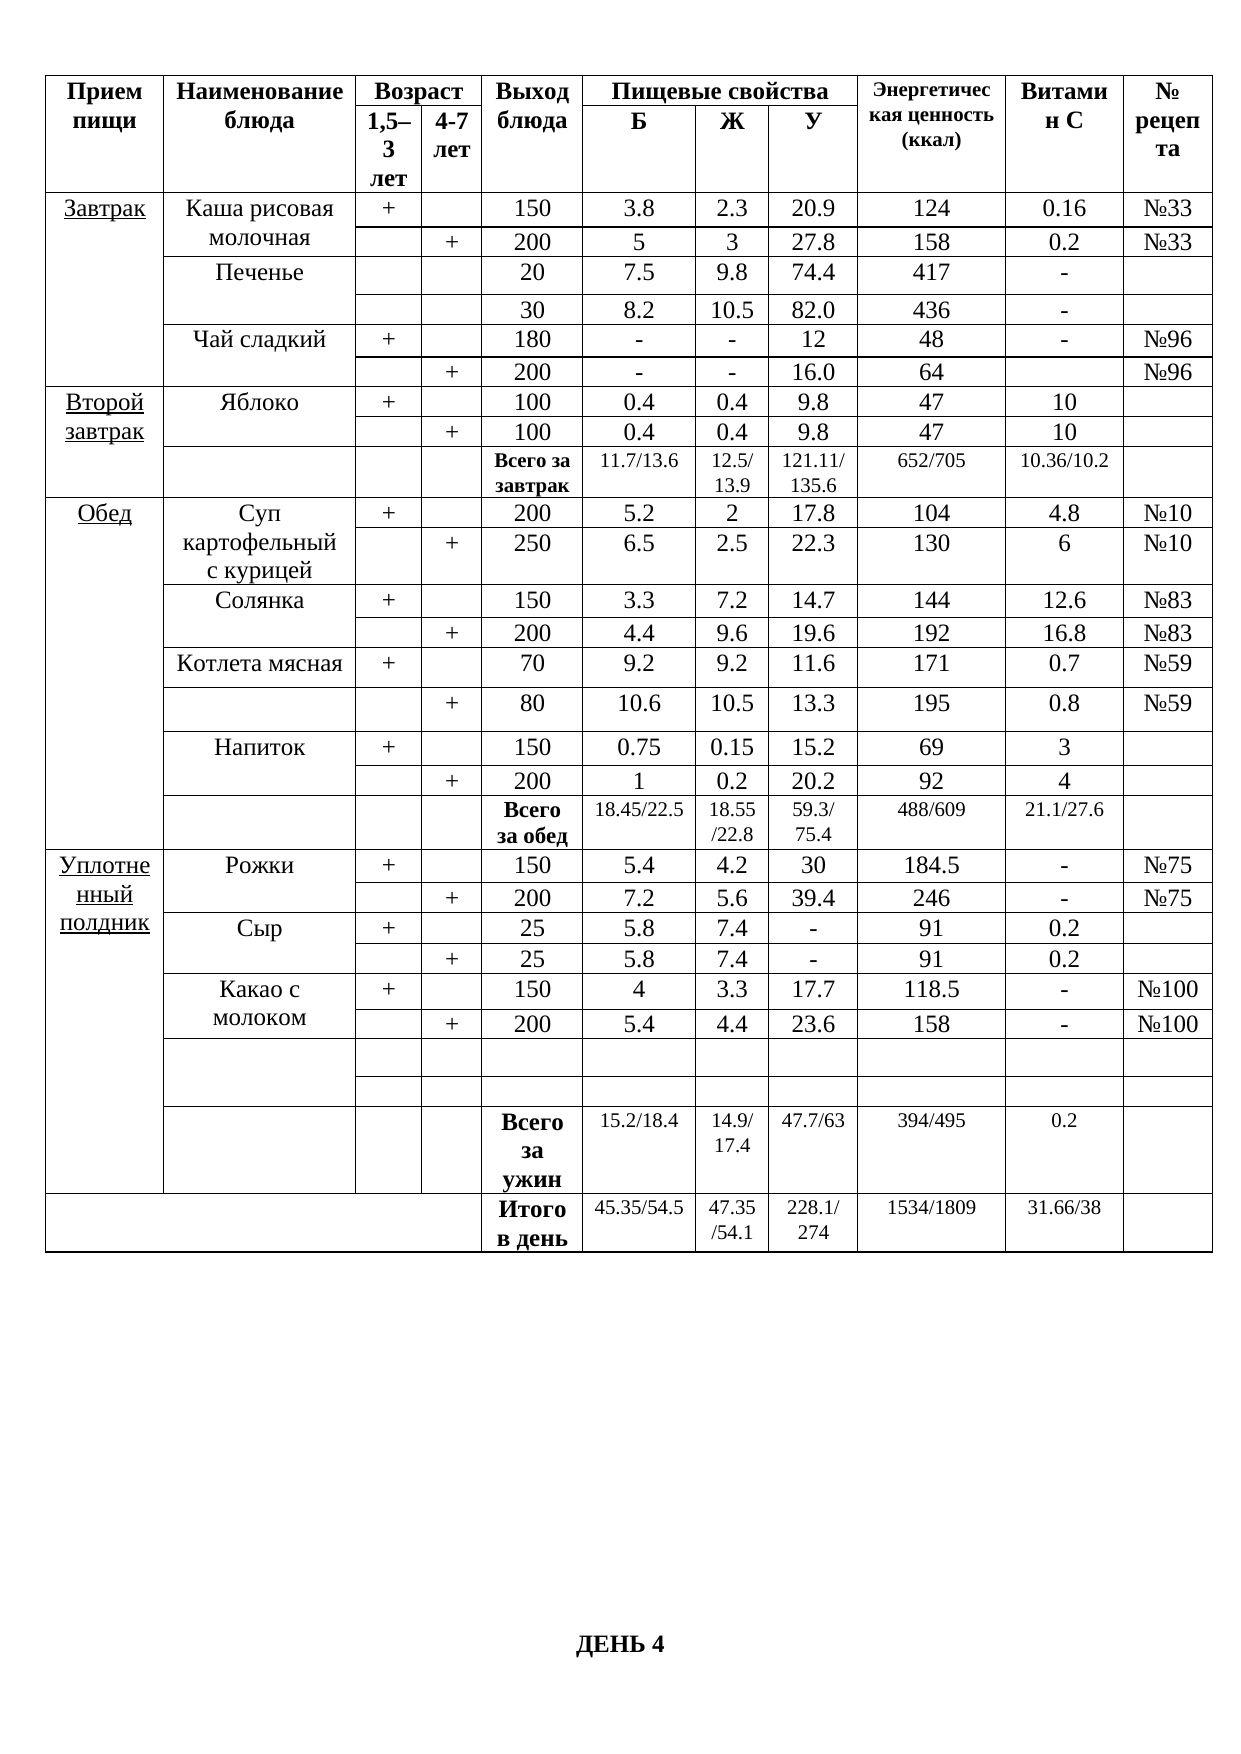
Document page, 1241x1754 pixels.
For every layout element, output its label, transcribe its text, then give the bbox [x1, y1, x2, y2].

table_cell Какао с молоком [164, 974, 355, 1038]
table_cell [1124, 295, 1212, 323]
table_cell 70 [482, 648, 582, 687]
table_cell 20 [482, 257, 582, 294]
table_cell 82.0 [769, 295, 857, 323]
table_cell 5.4 [583, 1010, 695, 1038]
table_cell [356, 528, 421, 584]
table_cell [422, 257, 481, 294]
table_cell 200 [482, 358, 582, 386]
table_cell [356, 358, 421, 386]
table_cell [1124, 447, 1212, 497]
table_cell 20.2 [769, 766, 857, 795]
table_cell 17.7 [769, 974, 857, 1008]
table_cell №75 [1124, 883, 1212, 912]
table_cell 27.8 [769, 228, 857, 256]
table_cell 17.8 [769, 498, 857, 527]
table_cell Уплотненный полдник [46, 850, 163, 1193]
table_cell №96 [1124, 325, 1212, 356]
table_cell + [356, 732, 421, 765]
table_cell 10.5 [696, 688, 768, 731]
table_header Прием пищи [46, 76, 163, 192]
table_cell + [356, 325, 421, 356]
table_cell 3.3 [583, 585, 695, 617]
table_cell + [356, 387, 421, 416]
table_cell 0.2 [1006, 1107, 1123, 1193]
table_cell + [356, 193, 421, 226]
table_cell 150 [482, 585, 582, 617]
table_cell [1124, 257, 1212, 294]
table_cell 0.2 [696, 766, 768, 795]
table_cell 12 [769, 325, 857, 356]
table_cell 25 [482, 913, 582, 943]
table_cell + [356, 585, 421, 617]
table_cell 150 [482, 850, 582, 882]
table_cell 0.7 [1006, 648, 1123, 687]
table_cell 5 [583, 228, 695, 256]
table_cell [1006, 358, 1123, 386]
table_cell [422, 447, 481, 497]
table_cell Суп картофельный с курицей [164, 498, 355, 584]
table_cell 10.6 [583, 688, 695, 731]
table_cell 47 [858, 387, 1005, 416]
table_cell 2.3 [696, 193, 768, 226]
table_cell + [422, 766, 481, 795]
table_cell - [1006, 1010, 1123, 1038]
table_cell 23.6 [769, 1010, 857, 1038]
table_cell Сыр [164, 913, 355, 973]
table_cell 25 [482, 944, 582, 973]
table_cell 100 [482, 387, 582, 416]
table_cell 150 [482, 732, 582, 765]
table_cell [769, 1039, 857, 1076]
table_cell 0.8 [1006, 688, 1123, 731]
table_cell 7.4 [696, 913, 768, 943]
table_cell 7.2 [583, 883, 695, 912]
table_cell 18.45/22.5 [583, 796, 695, 849]
table_cell Каша рисовая молочная [164, 193, 355, 256]
table_cell 20.9 [769, 193, 857, 226]
table_cell 9.8 [769, 417, 857, 446]
table_cell [356, 257, 421, 294]
table_cell + [356, 974, 421, 1008]
table_cell 7.4 [696, 944, 768, 973]
table_cell 5.8 [583, 913, 695, 943]
table_cell Второй завтрак [46, 387, 163, 497]
table_cell 2.5 [696, 528, 768, 584]
table_cell 0.2 [1006, 944, 1123, 973]
table_cell [1006, 1039, 1123, 1076]
table_cell [164, 447, 355, 497]
table_cell 9.8 [769, 387, 857, 416]
table_cell 1,5–3 лет [356, 106, 421, 192]
table_cell 394/495 [858, 1107, 1005, 1193]
table_cell Завтрак [46, 193, 163, 386]
table_cell 200 [482, 498, 582, 527]
table_cell 0.15 [696, 732, 768, 765]
table_cell 9.8 [696, 257, 768, 294]
table_cell 100 [482, 417, 582, 446]
table_header Выход блюда [482, 76, 582, 192]
table_cell 250 [482, 528, 582, 584]
table_cell 30 [769, 850, 857, 882]
table_cell Напиток [164, 732, 355, 795]
table_cell Всего за ужин [482, 1107, 582, 1193]
table_cell [356, 228, 421, 256]
table_cell 436 [858, 295, 1005, 323]
table_cell 5.8 [583, 944, 695, 973]
table_cell 16.8 [1006, 618, 1123, 647]
table_cell + [356, 913, 421, 943]
table_cell 184.5 [858, 850, 1005, 882]
table_cell №10 [1124, 498, 1212, 527]
table_cell 4.4 [583, 618, 695, 647]
table_cell + [356, 648, 421, 687]
table_cell [356, 883, 421, 912]
table_cell 195 [858, 688, 1005, 731]
table_cell 180 [482, 325, 582, 356]
table_cell Б [583, 106, 695, 192]
table_cell 150 [482, 974, 582, 1008]
table_cell [356, 618, 421, 647]
table_cell 69 [858, 732, 1005, 765]
table_cell 0.4 [583, 417, 695, 446]
table_cell 10 [1006, 387, 1123, 416]
table_cell - [1006, 295, 1123, 323]
table_cell 30 [482, 295, 582, 323]
table_cell 19.6 [769, 618, 857, 647]
table_cell Ж [696, 106, 768, 192]
table_cell [1124, 796, 1212, 849]
table_cell 0.2 [1006, 913, 1123, 943]
table_cell [1124, 766, 1212, 795]
table_cell 5.2 [583, 498, 695, 527]
table_cell [696, 1077, 768, 1106]
table_cell - [696, 358, 768, 386]
table_cell 417 [858, 257, 1005, 294]
table_cell [482, 1039, 582, 1076]
table_cell [164, 1039, 355, 1106]
table_cell [422, 585, 481, 617]
table_cell 22.3 [769, 528, 857, 584]
table_cell 18.55/22.8 [696, 796, 768, 849]
table_cell 4 [583, 974, 695, 1008]
table_cell 45.35/54.5 [583, 1194, 695, 1251]
table_cell + [422, 358, 481, 386]
table_cell [1124, 913, 1212, 943]
table_cell 11.6 [769, 648, 857, 687]
table_cell - [1006, 850, 1123, 882]
table_cell №33 [1124, 193, 1212, 226]
table_cell Солянка [164, 585, 355, 647]
table_cell [422, 1107, 481, 1193]
table_cell 14.7 [769, 585, 857, 617]
table_cell [422, 193, 481, 226]
table_cell 10.5 [696, 295, 768, 323]
table_cell №75 [1124, 850, 1212, 882]
table_cell [164, 1107, 355, 1193]
table_cell 15.2/18.4 [583, 1107, 695, 1193]
table_cell 144 [858, 585, 1005, 617]
table_cell [356, 766, 421, 795]
table_cell №83 [1124, 618, 1212, 647]
table_cell 39.4 [769, 883, 857, 912]
table_cell 7.5 [583, 257, 695, 294]
table_cell 4 [1006, 766, 1123, 795]
table_cell 10.36/10.2 [1006, 447, 1123, 497]
table_cell [482, 1077, 582, 1106]
table_cell 91 [858, 913, 1005, 943]
table_cell 0.4 [696, 387, 768, 416]
table_cell [422, 1077, 481, 1106]
table_cell [1124, 387, 1212, 416]
table_cell + [422, 944, 481, 973]
table_cell [356, 417, 421, 446]
table_cell [1124, 732, 1212, 765]
table_cell [696, 1039, 768, 1076]
table_header Пищевые свойства [583, 76, 857, 105]
table_cell №100 [1124, 974, 1212, 1008]
table_cell 8.2 [583, 295, 695, 323]
table_cell 14.9/17.4 [696, 1107, 768, 1193]
table_cell Яблоко [164, 387, 355, 446]
table_cell 13.3 [769, 688, 857, 731]
table_cell 171 [858, 648, 1005, 687]
table_cell №96 [1124, 358, 1212, 386]
table_cell 0.16 [1006, 193, 1123, 226]
table_cell 2 [696, 498, 768, 527]
table_cell [422, 295, 481, 323]
table_cell - [583, 325, 695, 356]
table_cell 16.0 [769, 358, 857, 386]
table_cell - [769, 913, 857, 943]
table_cell [1124, 1077, 1212, 1106]
table_cell 59.3/ 75.4 [769, 796, 857, 849]
table_cell 4-7 лет [422, 106, 481, 192]
table_cell 158 [858, 228, 1005, 256]
table_cell [422, 732, 481, 765]
table_cell [356, 1107, 421, 1193]
table_cell [356, 447, 421, 497]
table_cell [422, 850, 481, 882]
table_header Наименование блюда [164, 76, 355, 192]
table_cell 47.7/63 [769, 1107, 857, 1193]
table_cell 104 [858, 498, 1005, 527]
table_cell [356, 944, 421, 973]
table_cell [422, 913, 481, 943]
table_cell [356, 1077, 421, 1106]
table_cell 246 [858, 883, 1005, 912]
table_cell [356, 1010, 421, 1038]
table_cell №10 [1124, 528, 1212, 584]
table_cell 4.2 [696, 850, 768, 882]
table_header № рецепта [1124, 76, 1212, 192]
table_cell [46, 1194, 481, 1251]
table_cell 5.4 [583, 850, 695, 882]
table_cell + [422, 688, 481, 731]
table_cell [422, 498, 481, 527]
table_cell + [422, 228, 481, 256]
table_cell - [1006, 257, 1123, 294]
table_cell 652/705 [858, 447, 1005, 497]
table_cell 200 [482, 618, 582, 647]
table_cell [583, 1077, 695, 1106]
table_cell 3.8 [583, 193, 695, 226]
table_cell 9.2 [583, 648, 695, 687]
table_cell - [769, 944, 857, 973]
table_cell 3.3 [696, 974, 768, 1008]
table_cell [164, 688, 355, 731]
table_cell - [583, 358, 695, 386]
table_cell Котлета мясная [164, 648, 355, 687]
table_cell 0.4 [583, 387, 695, 416]
table_cell 64 [858, 358, 1005, 386]
table_cell [422, 648, 481, 687]
table_cell 47.35/54.1 [696, 1194, 768, 1251]
table_cell 0.4 [696, 417, 768, 446]
table_cell [1124, 1194, 1212, 1251]
table_cell 6 [1006, 528, 1123, 584]
table_cell 9.2 [696, 648, 768, 687]
table_cell №83 [1124, 585, 1212, 617]
table_cell 12.5/13.9 [696, 447, 768, 497]
table_cell 488/609 [858, 796, 1005, 849]
table_cell Печенье [164, 257, 355, 323]
table_cell У [769, 106, 857, 192]
table_cell 74.4 [769, 257, 857, 294]
table_cell №100 [1124, 1010, 1212, 1038]
table_cell [1124, 944, 1212, 973]
table_cell 228.1/ 274 [769, 1194, 857, 1251]
table_cell [1006, 1077, 1123, 1106]
table_cell + [422, 1010, 481, 1038]
table_cell 124 [858, 193, 1005, 226]
table_cell 200 [482, 766, 582, 795]
table_cell [164, 796, 355, 849]
table_cell Итого в день [482, 1194, 582, 1251]
table_cell + [422, 528, 481, 584]
table_cell [422, 387, 481, 416]
table_cell 9.6 [696, 618, 768, 647]
table_cell 0.2 [1006, 228, 1123, 256]
table_cell 200 [482, 228, 582, 256]
table_cell + [356, 850, 421, 882]
table_cell №33 [1124, 228, 1212, 256]
table_cell 130 [858, 528, 1005, 584]
table_cell [356, 295, 421, 323]
table_cell Обед [46, 498, 163, 849]
table_cell 10 [1006, 417, 1123, 446]
table_cell [858, 1077, 1005, 1106]
table_cell + [422, 417, 481, 446]
table_cell [858, 1039, 1005, 1076]
table_cell 31.66/38 [1006, 1194, 1123, 1251]
table_cell [422, 796, 481, 849]
table_cell 1534/1809 [858, 1194, 1005, 1251]
table_cell 47 [858, 417, 1005, 446]
table_cell [769, 1077, 857, 1106]
table_header Витамин С [1006, 76, 1123, 192]
table_cell - [696, 325, 768, 356]
table_cell 1 [583, 766, 695, 795]
table_cell 7.2 [696, 585, 768, 617]
table_cell 5.6 [696, 883, 768, 912]
table_cell - [1006, 974, 1123, 1008]
table_cell [1124, 1039, 1212, 1076]
table_cell - [1006, 325, 1123, 356]
table_cell [356, 1039, 421, 1076]
table_cell [422, 974, 481, 1008]
table_cell 158 [858, 1010, 1005, 1038]
text ДЕНЬ 4 [75, 1629, 1165, 1658]
table_cell + [422, 883, 481, 912]
table_cell + [356, 498, 421, 527]
table_cell 3 [1006, 732, 1123, 765]
table_cell Чай сладкий [164, 325, 355, 386]
table_cell [1124, 1107, 1212, 1193]
table_cell 200 [482, 883, 582, 912]
table_cell [583, 1039, 695, 1076]
table_cell [422, 325, 481, 356]
table_cell 12.6 [1006, 585, 1123, 617]
table_cell 0.75 [583, 732, 695, 765]
table_cell [1124, 417, 1212, 446]
table_cell 3 [696, 228, 768, 256]
table_cell 11.7/13.6 [583, 447, 695, 497]
table_cell 6.5 [583, 528, 695, 584]
table_cell [356, 796, 421, 849]
table_cell 4.4 [696, 1010, 768, 1038]
table_cell 21.1/27.6 [1006, 796, 1123, 849]
table_cell 4.8 [1006, 498, 1123, 527]
table_cell Рожки [164, 850, 355, 912]
table_cell 48 [858, 325, 1005, 356]
table_header Возраст [356, 76, 481, 105]
table_cell №59 [1124, 648, 1212, 687]
table_header Энергетическая ценность (ккал) [858, 76, 1005, 192]
table_cell 200 [482, 1010, 582, 1038]
table_cell 118.5 [858, 974, 1005, 1008]
table_cell 15.2 [769, 732, 857, 765]
table_cell №59 [1124, 688, 1212, 731]
table_cell Всего за завтрак [482, 447, 582, 497]
table_cell 121.11/135.6 [769, 447, 857, 497]
table_cell 91 [858, 944, 1005, 973]
table_cell [422, 1039, 481, 1076]
table_cell [356, 688, 421, 731]
table_cell + [422, 618, 481, 647]
table_cell - [1006, 883, 1123, 912]
table_cell 150 [482, 193, 582, 226]
table_cell 80 [482, 688, 582, 731]
table_cell 92 [858, 766, 1005, 795]
table_cell Всего за обед [482, 796, 582, 849]
table_cell 192 [858, 618, 1005, 647]
